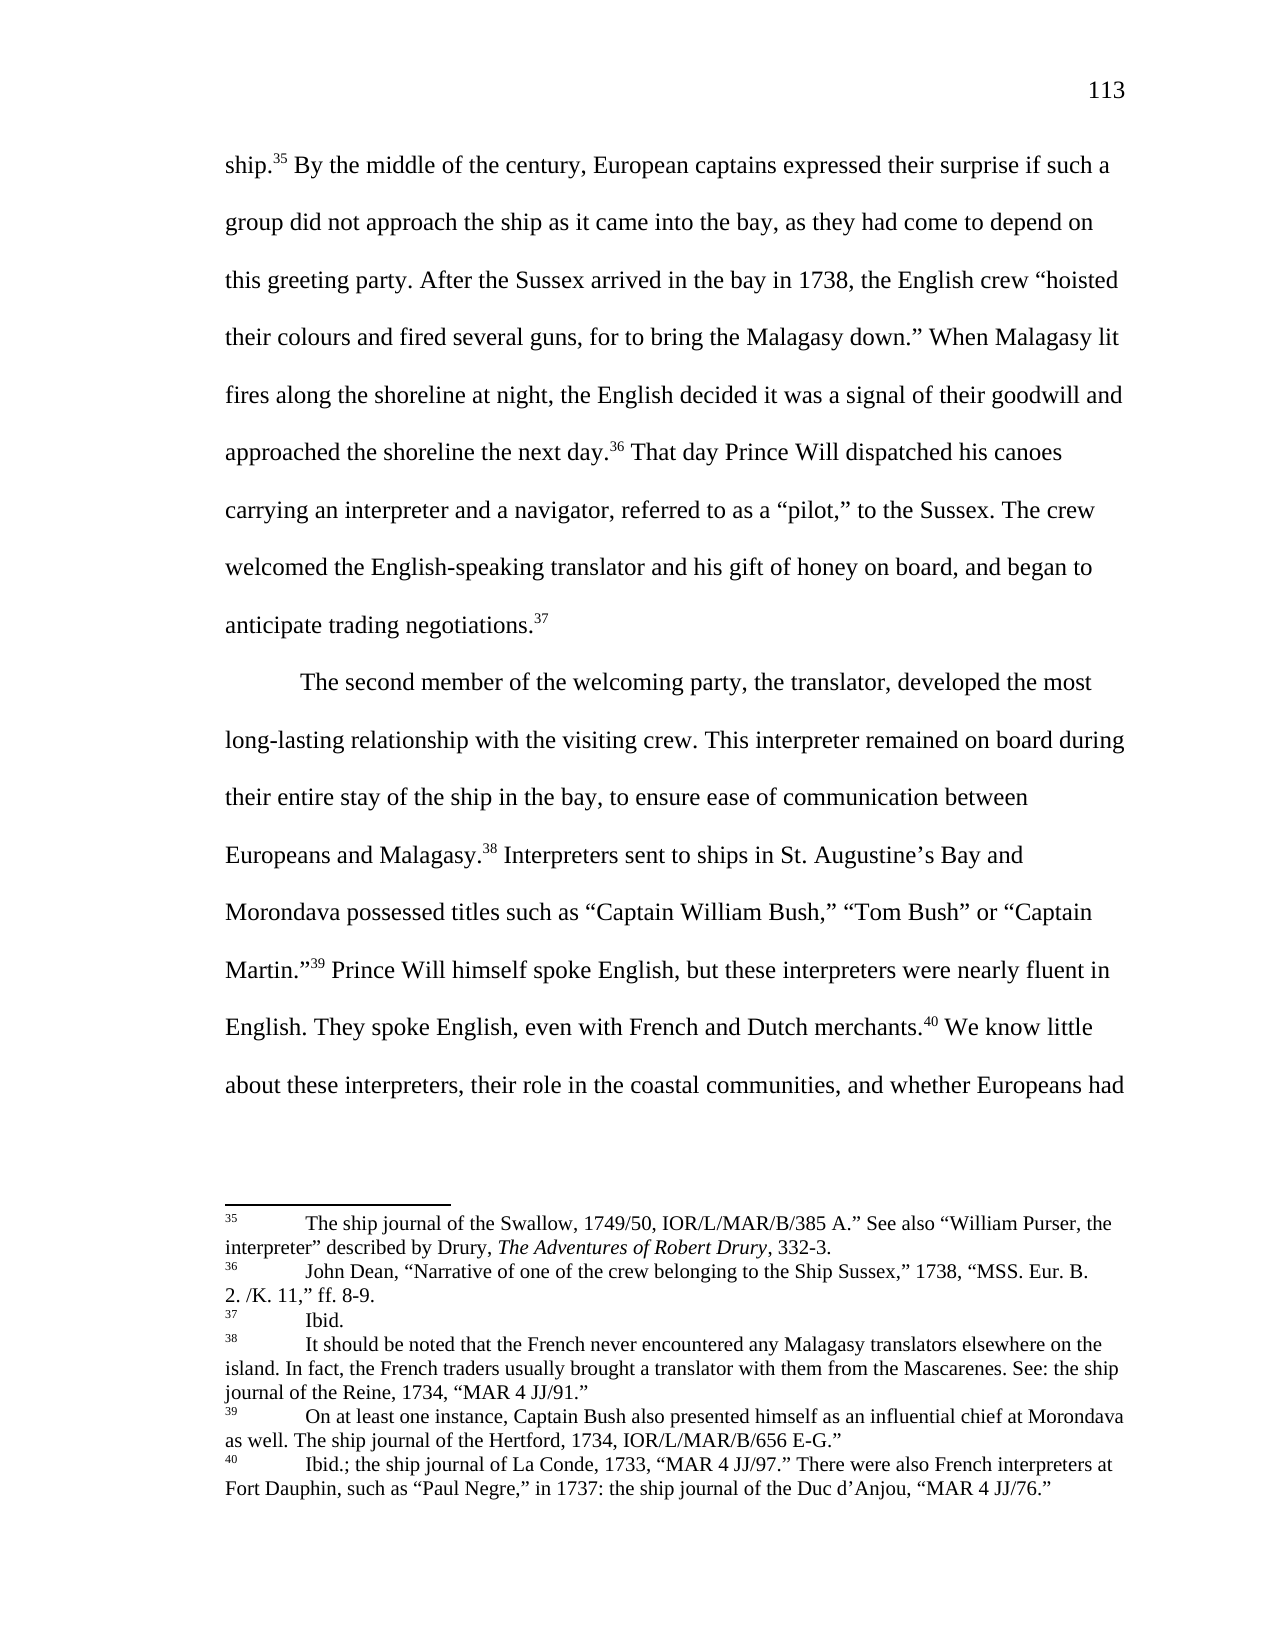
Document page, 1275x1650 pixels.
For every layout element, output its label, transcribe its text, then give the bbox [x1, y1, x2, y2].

text The second member of the welcoming party, the translator, developed the most long-lasting relationship with the visiting crew. This interpreter remained on board during their entire stay of the ship in the bay, to ensure ease of communication between Europeans and Malagasy. Interpreters sent to ships in St. Augustine’s Bay and Morondava possessed titles such as “Captain William Bush,” “Tom Bush” or “Captain Martin.” Prince Will himself spoke English, but these interpreters were nearly fluent in English. They spoke English, even with French and Dutch merchants. We know little about these interpreters, their role in the coastal communities, and whether Europeans had given them these names. It was only clear that they worked for Prince Will and they demonstrated loyalty to their leaders. [225, 667, 1125, 1099]
text The navigator who assisted the Europeans with entering the bay was the first royal representative to come onboard. These representatives ensured that Europeans would only purchase slaves, cattle, and rice from the Sakalava rulers. When the Onslow entered the bay in 1741, a royal greeting party came aboard. The party was sent by Prince Will, the local ruler, and was comprised of “three men ... from St. Augustine’s Bay.” The party usually included a skilled navigator, a translator, and a messenger from the Sakalava monarch, King Baba. On another occasion, Prince Will raised a Union Jack flag to welcome the approaching Swallow, before sending his representatives to the ship. By the middle of the century, European captains expressed their surprise if such a group did not approach the ship as it came into the bay, as they had come to depend on this greeting party. After the Sussex arrived in the bay in 1738, the English crew “hoisted their colours and fired several guns, for to bring the Malagasy down.” When Malagasy lit fires along the shoreline at night, the English decided it was a signal of their goodwill and approached the shoreline the next day. That day Prince Will dispatched his canoes carrying an interpreter and a navigator, referred to as a “pilot,” to the Sussex. The crew welcomed the English-speaking translator and his gift of honey on board, and began to anticipate trading negotiations. [225, 150, 1125, 639]
